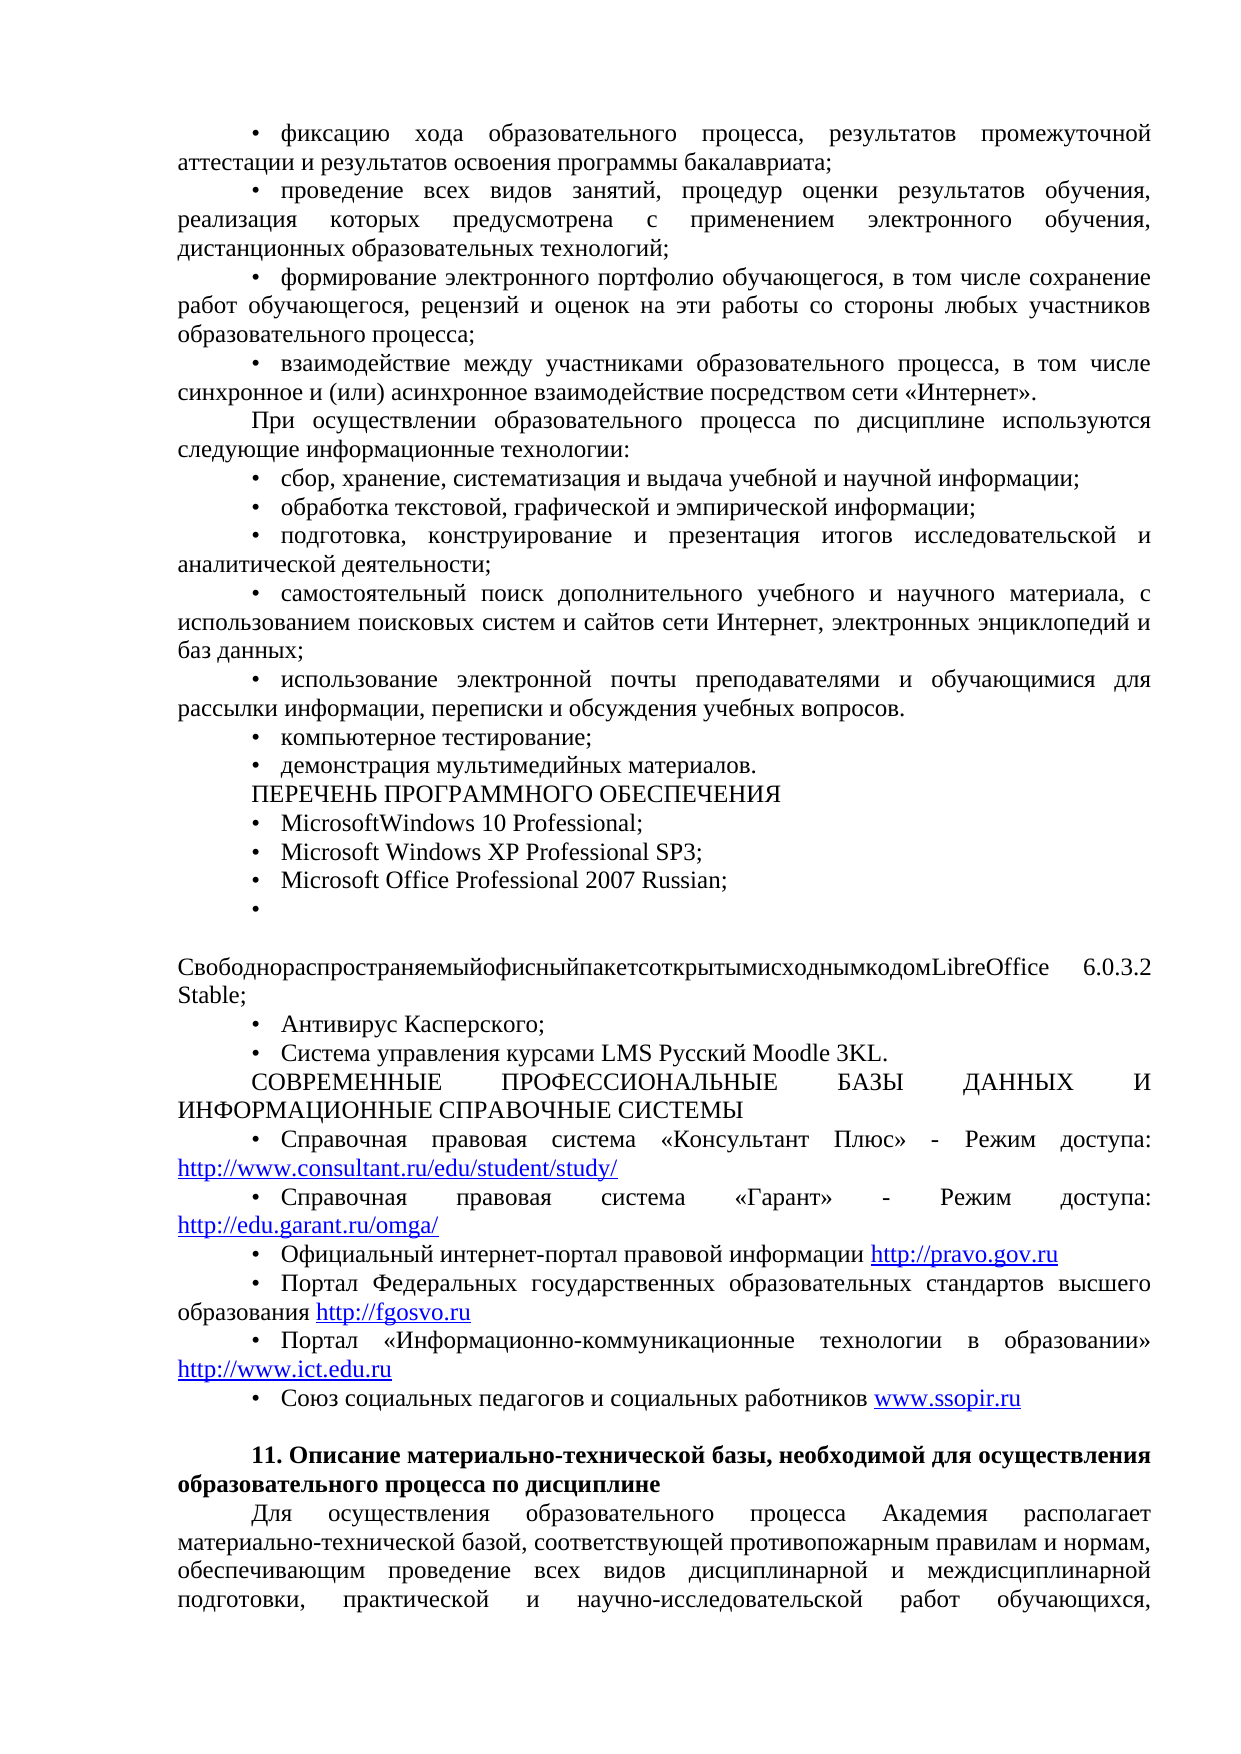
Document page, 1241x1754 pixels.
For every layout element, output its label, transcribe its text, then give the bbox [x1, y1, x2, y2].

text • Портал Федеральных государственных образовательных стандартов высшего образования http://fgosvo.ru [177, 1268, 1152, 1326]
text При осуществлении образовательного процесса по дисциплине используются следующие информационные технологии: [177, 406, 1152, 463]
text • Антивирус Касперского; [177, 1009, 1152, 1038]
text • MicrosoftWindows 10 Professional; [177, 808, 1152, 837]
text • Официальный интернет-портал правовой информации http://pravo.gov.ru [177, 1239, 1152, 1268]
text • компьютерное тестирование; [177, 722, 1152, 751]
text • Справочная правовая система «Консультант Плюс» - Режим доступа: http://www.consultant.ru/edu/student/study/ [177, 1124, 1152, 1182]
text ПЕРЕЧЕНЬ ПРОГРАММНОГО ОБЕСПЕЧЕНИЯ [177, 779, 1152, 808]
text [177, 1498, 1152, 1613]
text • использование электронной почты преподавателями и обучающимися для рассылки информации, переписки и обсуждения учебных вопросов. [177, 664, 1152, 722]
text • взаимодействие между участниками образовательного процесса, в том числе синхронное и (или) асинхронное взаимодействие посредством сети «Интернет». [177, 348, 1152, 406]
text • самостоятельный поиск дополнительного учебного и научного материала, с использованием поисковых систем и сайтов сети Интернет, электронных энциклопедий и баз данных; [177, 578, 1152, 664]
text • обработка текстовой, графической и эмпирической информации; [177, 492, 1152, 521]
text СОВРЕМЕННЫЕ ПРОФЕССИОНАЛЬНЫЕ БАЗЫ ДАННЫХ И ИНФОРМАЦИОННЫЕ СПРАВОЧНЫЕ СИСТЕМЫ [177, 1067, 1152, 1124]
text • Портал «Информационно-коммуникационные технологии в образовании» http://www.ict.edu.ru [177, 1326, 1152, 1383]
text • сбор, хранение, систематизация и выдача учебной и научной информации; [177, 463, 1152, 492]
text • Microsoft Office Professional 2007 Russian; [177, 866, 1152, 894]
text • Cистема управления курсами LMS Русский Moodle 3KL. [177, 1038, 1152, 1067]
text 11. Описание материально-технической базы, необходимой для осуществления образовательного процесса по дисциплине [177, 1441, 1152, 1498]
text • демонстрация мультимедийных материалов. [177, 751, 1152, 779]
text • формирование электронного портфолио обучающегося, в том числе сохранение работ обучающегося, рецензий и оценок на эти работы со стороны любых участников образовательного процесса; [177, 262, 1152, 348]
text • подготовка, конструирование и презентация итогов исследовательской и аналитической деятельности; [177, 521, 1152, 578]
text • Microsoft Windows XP Professional SP3; [177, 837, 1152, 866]
text • проведение всех видов занятий, процедур оценки результатов обучения, реализация которых предусмотрена с применением электронного обучения, дистанционных образовательных технологий; [177, 176, 1152, 262]
text • Союз социальных педагогов и социальных работников www.ssopir.ru [177, 1383, 1152, 1412]
text • фиксацию хода образовательного процесса, результатов промежуточной аттестации и результатов освоения программы бакалавриата; [177, 118, 1152, 176]
text • СвободнораспространяемыйофисныйпакетсоткрытымисходнымкодомLibreOffice 6.0.3.2 Stable; [177, 894, 1152, 1009]
text • Справочная правовая система «Гарант» - Режим доступа: http://edu.garant.ru/omga/ [177, 1182, 1152, 1239]
